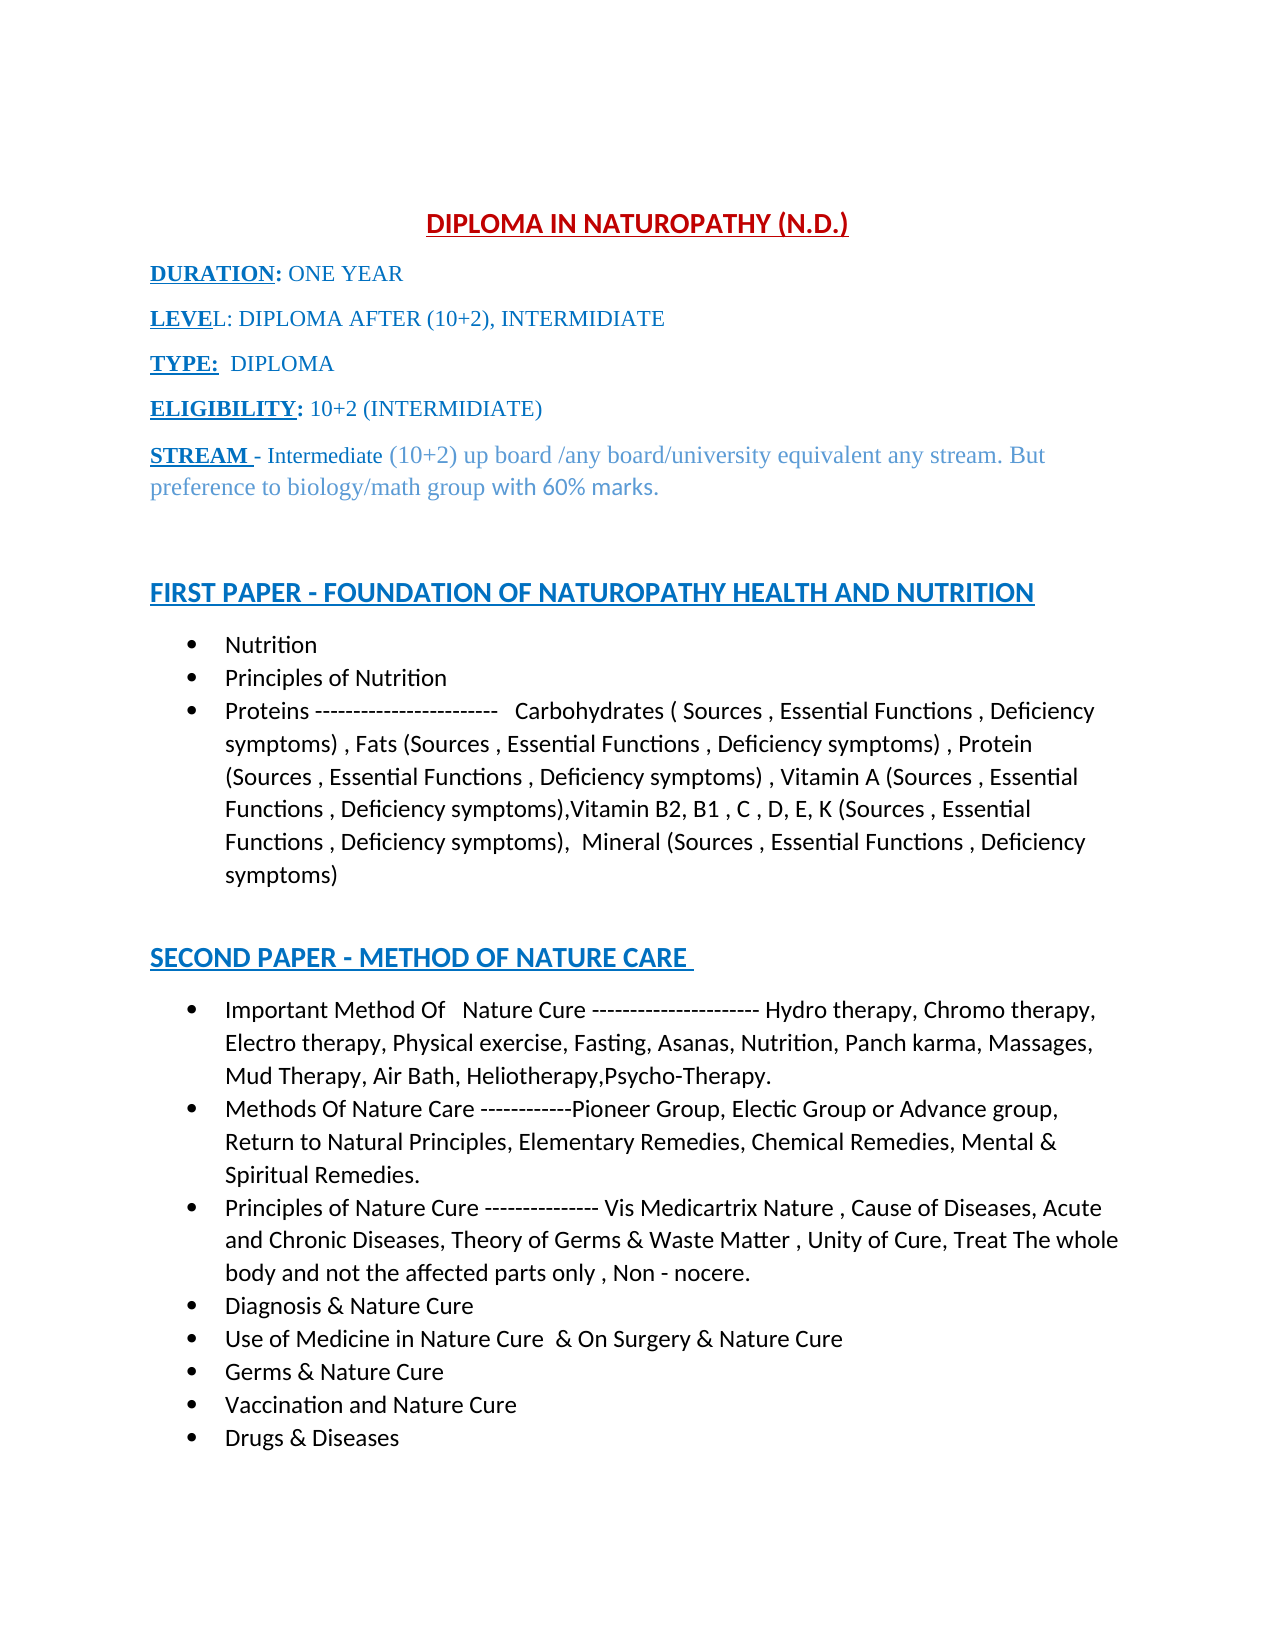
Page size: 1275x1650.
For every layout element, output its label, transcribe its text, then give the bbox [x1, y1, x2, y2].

list Vaccination and Nature Cure [187, 1389, 1125, 1420]
list Nutrition [187, 629, 1125, 659]
text ELIGIBILITY: 10+2 (INTERMIDIATE) [150, 396, 1125, 422]
list Proteins ------------------------ Carbohydrates ( Sources , Essential Functions , Deficiency symptoms) , Fats (Sources , Essential Functions , Deficiency symptoms) , Protein (Sources , Essential Functions , Deficiency symptoms) , Vitamin A (Sources , Essential Functions , Deficiency symptoms),Vitamin B2, B1 , C , D, E, K (Sources , Essential Functions , Deficiency symptoms), Mineral (Sources , Essential Functions , Deficiency symptoms) [187, 695, 1125, 890]
text FIRST PAPER - FOUNDATION OF NATUROPATHY HEALTH AND NUTRITION [150, 574, 1125, 609]
list Diagnosis & Nature Cure [187, 1291, 1125, 1321]
list Methods Of Nature Care ------------Pioneer Group, Electic Group or Advance group, Return to Natural Principles, Elementary Remedies, Chemical Remedies, Mental & Spiritual Remedies. [187, 1093, 1125, 1189]
text LEVEL: DIPLOMA AFTER (10+2), INTERMIDIATE [150, 305, 1125, 332]
text DIPLOMA IN NATUROPATHY (N.D.) [150, 205, 1125, 241]
list Drugs & Diseases [187, 1422, 1125, 1453]
text SECOND PAPER - METHOD OF NATURE CARE [150, 939, 1125, 975]
list Principles of Nutrition [187, 662, 1125, 692]
text TYPE: DIPLOMA [150, 350, 1125, 377]
text DURATION: ONE YEAR [150, 260, 1125, 287]
text STREAM - Intermediate (10+2) up board /any board/university equivalent any stream. But preference to biology/math group with 60% marks. [150, 441, 1125, 501]
list Use of Medicine in Nature Cure & On Surgery & Nature Cure [187, 1323, 1125, 1354]
list Principles of Nature Cure --------------- Vis Medicartrix Nature , Cause of Diseases, Acute and Chronic Diseases, Theory of Germs & Waste Matter , Unity of Cure, Treat The whole body and not the affected parts only , Non - nocere. [187, 1192, 1125, 1288]
list Germs & Nature Cure [187, 1356, 1125, 1387]
list Important Method Of Nature Cure ---------------------- Hydro therapy, Chromo therapy, Electro therapy, Physical exercise, Fasting, Asanas, Nutrition, Panch karma, Massages, Mud Therapy, Air Bath, Heliotherapy,Psycho-Therapy. [187, 994, 1125, 1091]
